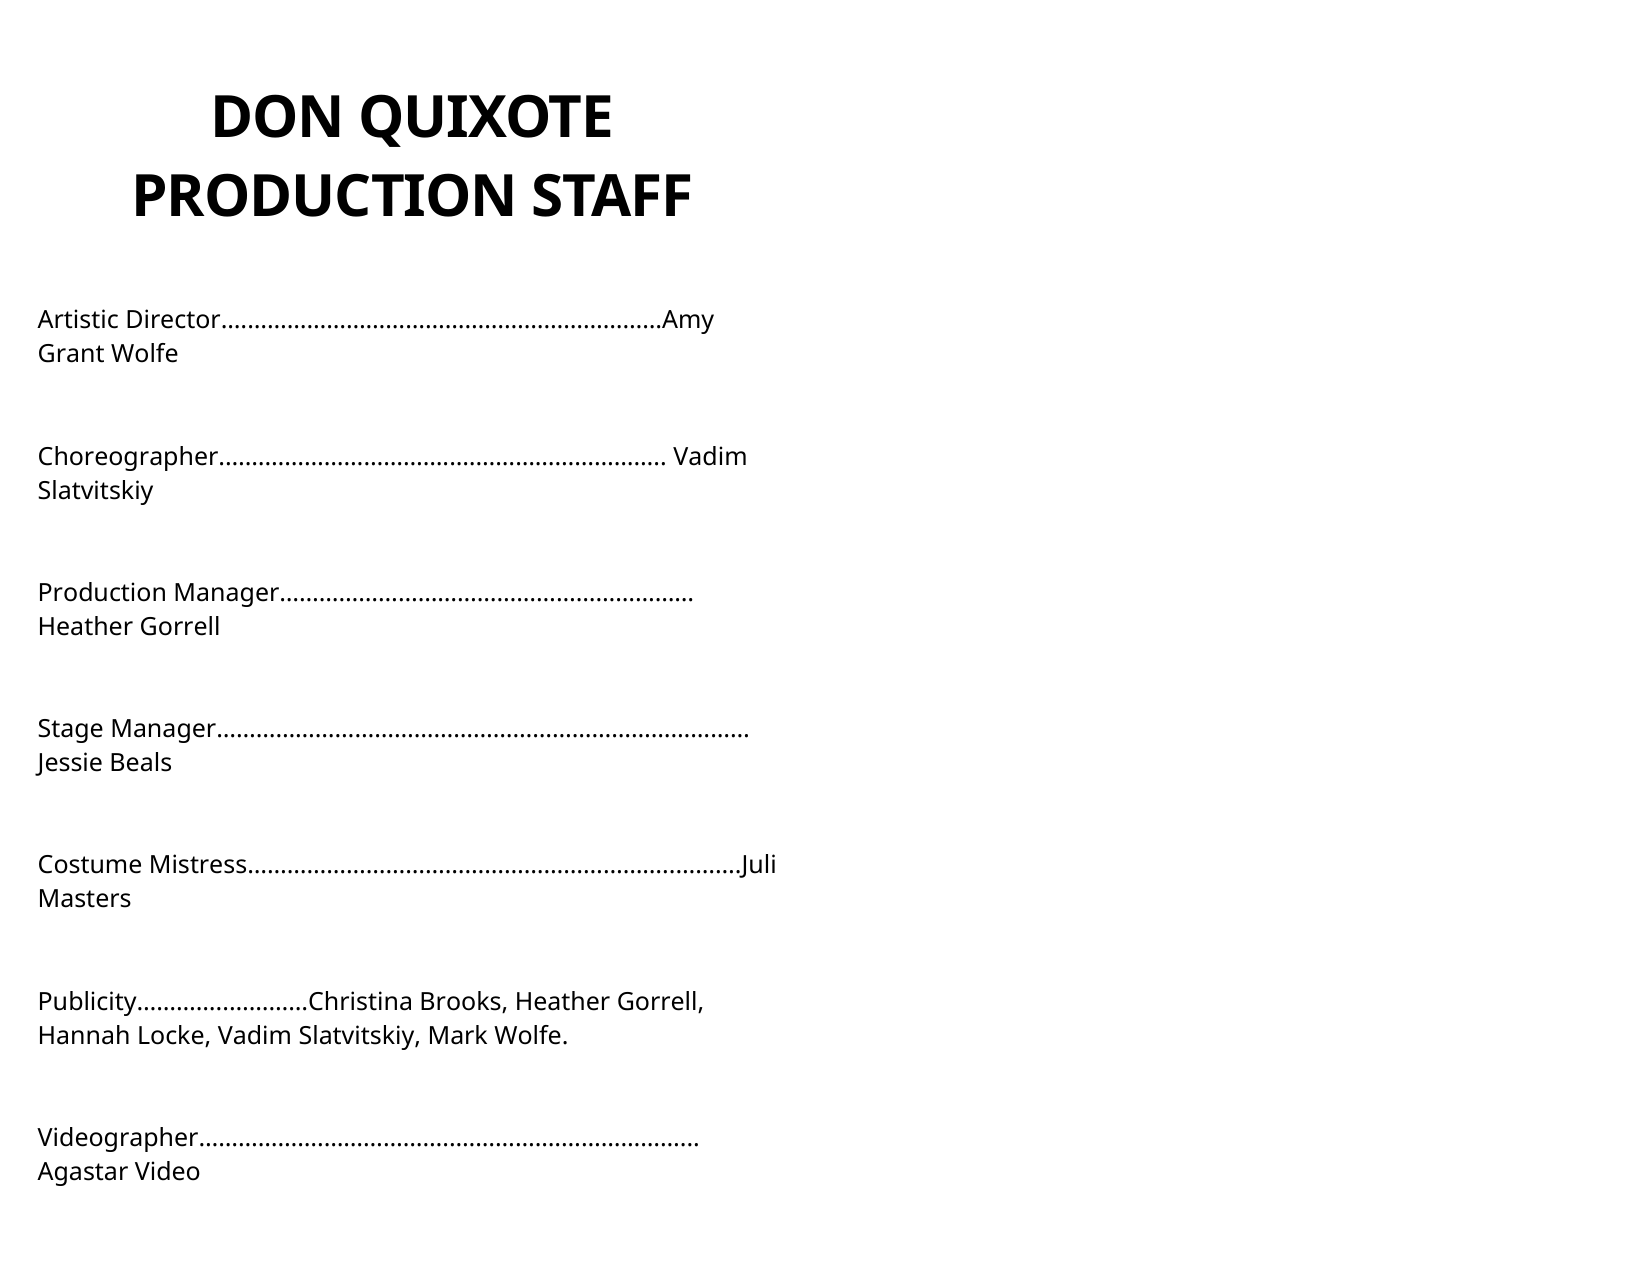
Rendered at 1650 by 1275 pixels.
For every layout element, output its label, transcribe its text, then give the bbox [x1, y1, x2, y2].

text Costume Mistress………………………………………………………..……….Juli Masters [37, 847, 787, 915]
text Publicity…………..…………Christina Brooks, Heather Gorrell, Hannah Locke, Vadim Slatvitskiy, Mark Wolfe. [37, 983, 787, 1051]
title DON QUIXOTE [37, 75, 787, 154]
text Production Manager………………………………………………………Heather Gorrell [37, 574, 787, 643]
text Artistic Director.…………………………………………………………Amy Grant Wolfe [37, 302, 787, 370]
text Choreographer.……………………………..………………………….. Vadim Slatvitskiy [37, 438, 787, 506]
text Videographer……………….………………..………….…………………... Agastar Video [37, 1119, 787, 1188]
text Stage Manager………………………………………………………………………Jessie Beals [37, 711, 787, 779]
title PRODUCTION STAFF [37, 154, 787, 234]
